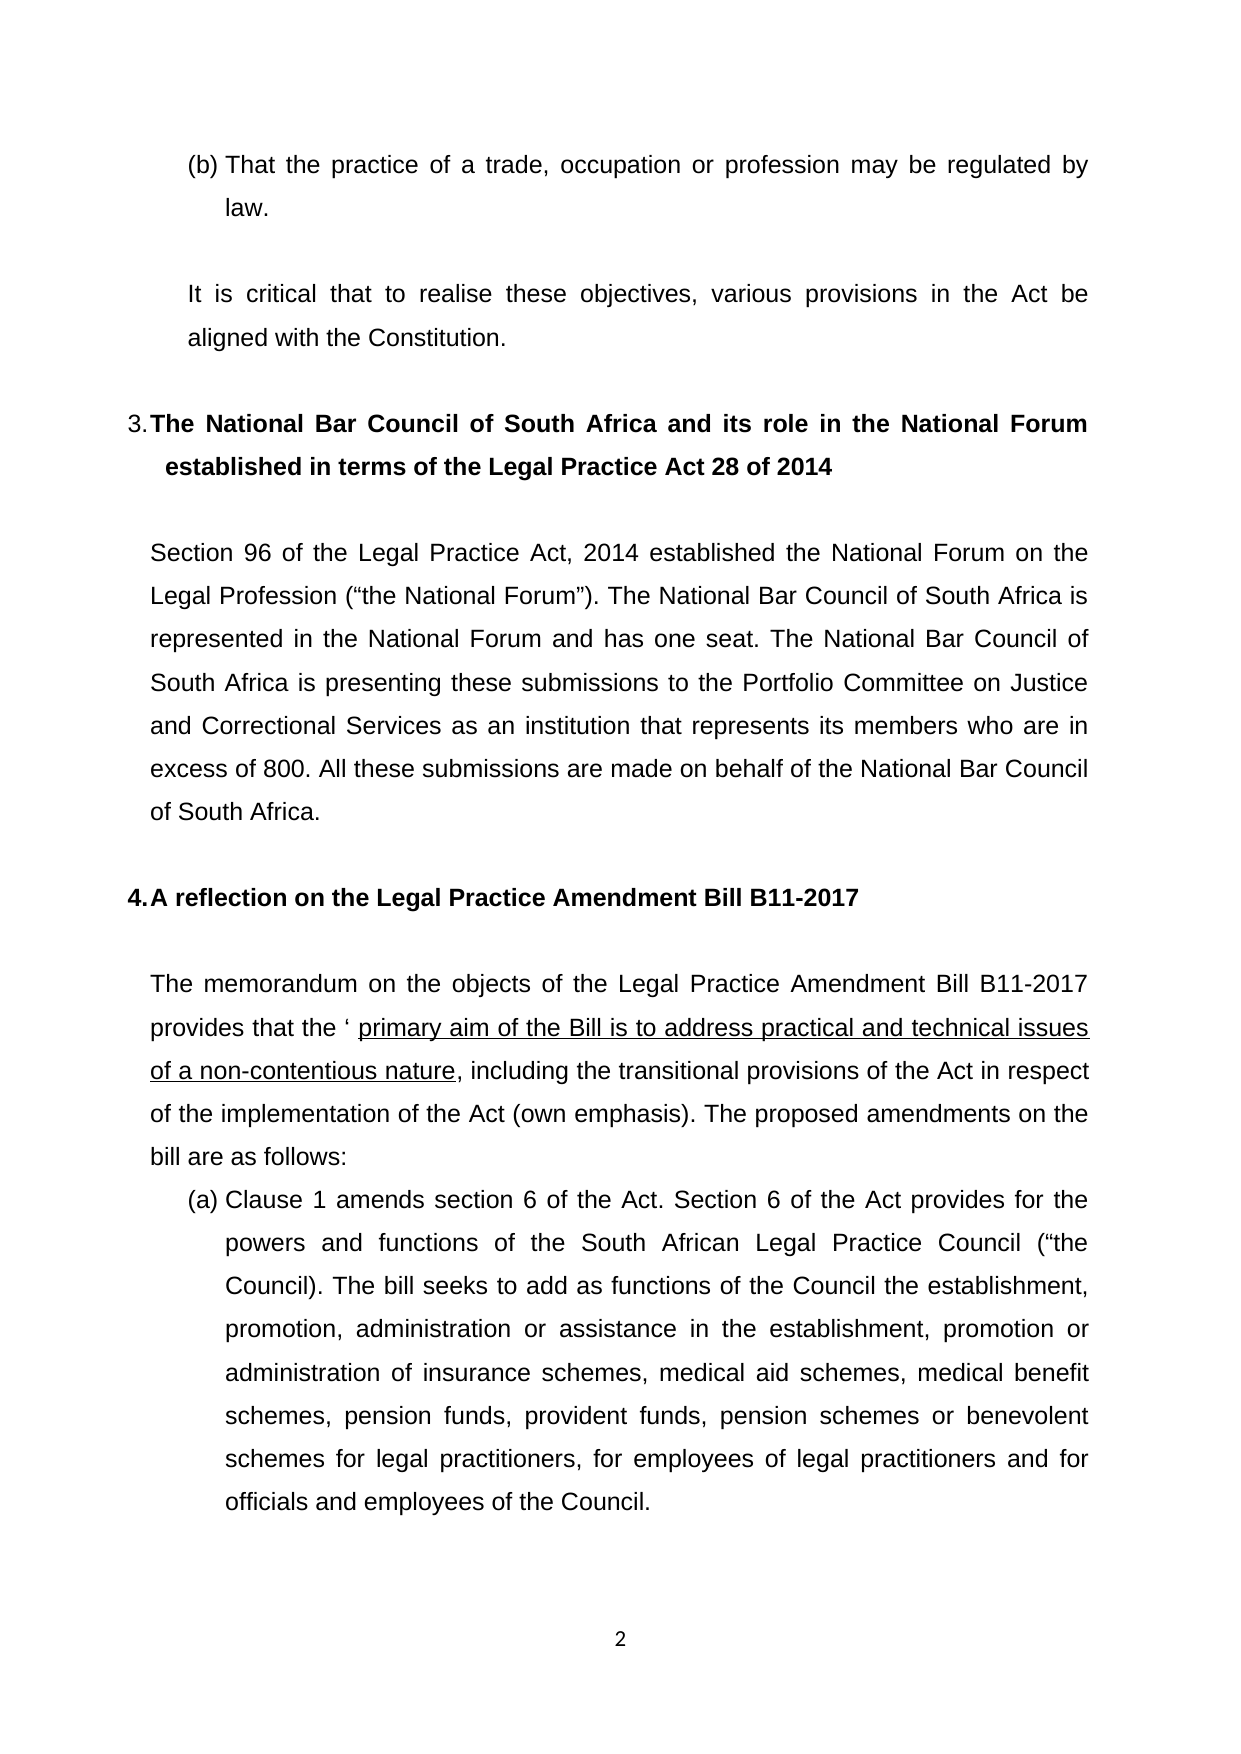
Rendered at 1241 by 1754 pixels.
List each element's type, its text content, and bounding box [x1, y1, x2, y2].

text Section 96 of the Legal Practice Act, 2014 established the National Forum on the Legal Profession (“the National Forum”). The National Bar Council of South Africa is represented in the National Forum and has one seat. The National Bar Council of South Africa is presenting these submissions to the Portfolio Committee on Justice and Correctional Services as an institution that represents its members who are in excess of 800. All these submissions are made on behalf of the National Bar Council of South Africa. [150, 538, 1090, 826]
text It is critical that to realise these objectives, various provisions in the Act be aligned with the Constitution. [187, 279, 1090, 351]
list Clause 1 amends section 6 of the Act. Section 6 of the Act provides for the powers and functions of the South African Legal Practice Council (“the Council). The bill seeks to add as functions of the Council the establishment, promotion, administration or assistance in the establishment, promotion or administration of insurance schemes, medical aid schemes, medical benefit schemes, pension funds, provident funds, pension schemes or benevolent schemes for legal practitioners, for employees of legal practitioners and for officials and employees of the Council. [187, 1185, 1090, 1516]
text The memorandum on the objects of the Legal Practice Amendment Bill B11-2017 provides that the ‘ primary aim of the Bill is to address practical and technical issues of a non-contentious nature, including the transitional provisions of the Act in respect of the implementation of the Act (own emphasis). The proposed amendments on the bill are as follows: [150, 969, 1090, 1171]
list A reflection on the Legal Practice Amendment Bill B11-2017 [127, 883, 1090, 912]
list The National Bar Council of South Africa and its role in the National Forum established in terms of the Legal Practice Act 28 of 2014 [127, 409, 1090, 481]
list That the practice of a trade, occupation or profession may be regulated by law. [187, 150, 1090, 222]
